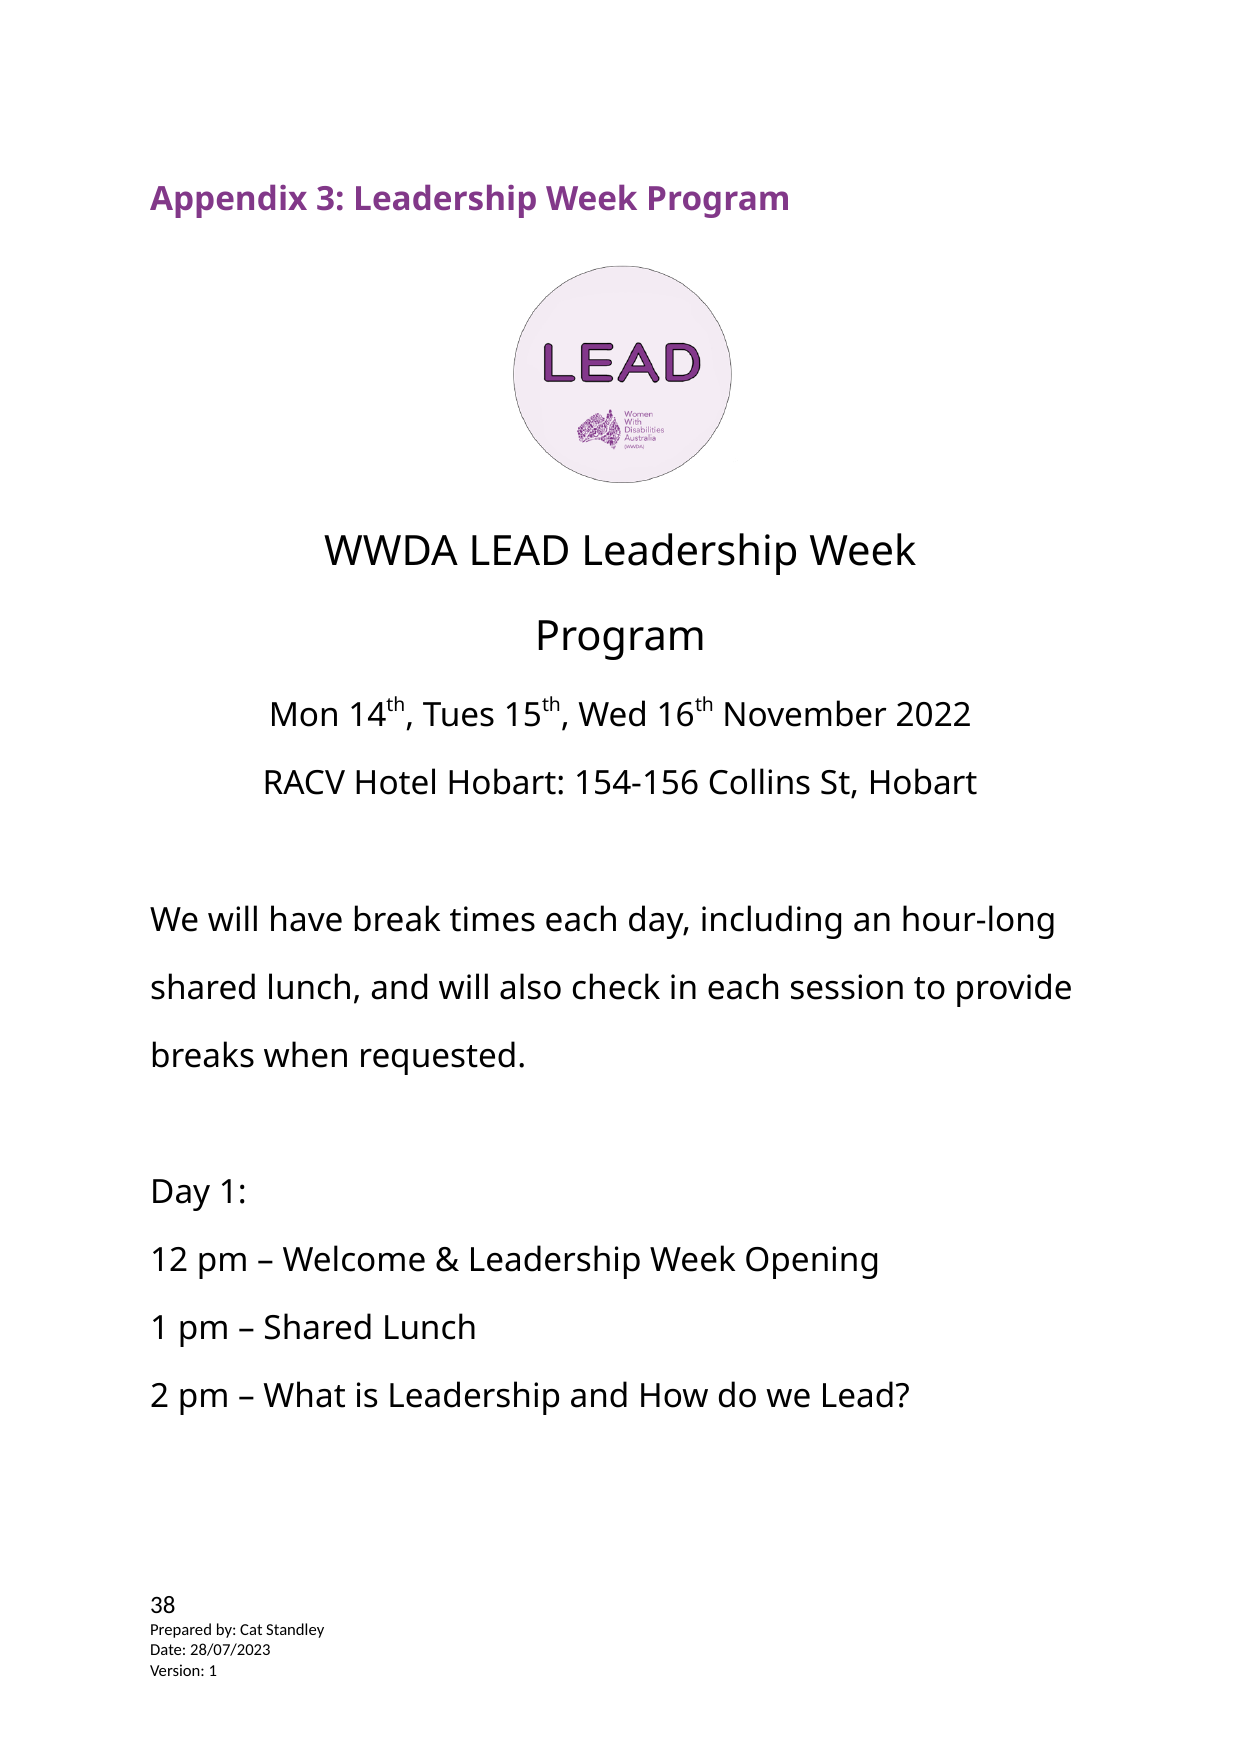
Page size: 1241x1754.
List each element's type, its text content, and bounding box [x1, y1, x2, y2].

picture [487, 243, 753, 506]
text 12 pm – Welcome & Leadership Week Opening [150, 1236, 1090, 1281]
text Day 1: [150, 1168, 1090, 1213]
text Mon 14th, Tues 15th, Wed 16th November 2022 [150, 691, 1090, 736]
text 2 pm – What is Leadership and How do we Lead? [150, 1372, 1090, 1418]
subtitle Appendix 3: Leadership Week Program [150, 175, 1090, 220]
text 1 pm – Shared Lunch [150, 1304, 1090, 1349]
text Program [150, 606, 1090, 663]
text We will have break times each day, including an hour-long shared lunch, and will also check in each session to provide breaks when requested. [150, 895, 1090, 1077]
text RACV Hotel Hobart: 154-156 Collins St, Hobart [150, 759, 1090, 804]
text WWDA LEAD Leadership Week [150, 521, 1090, 578]
